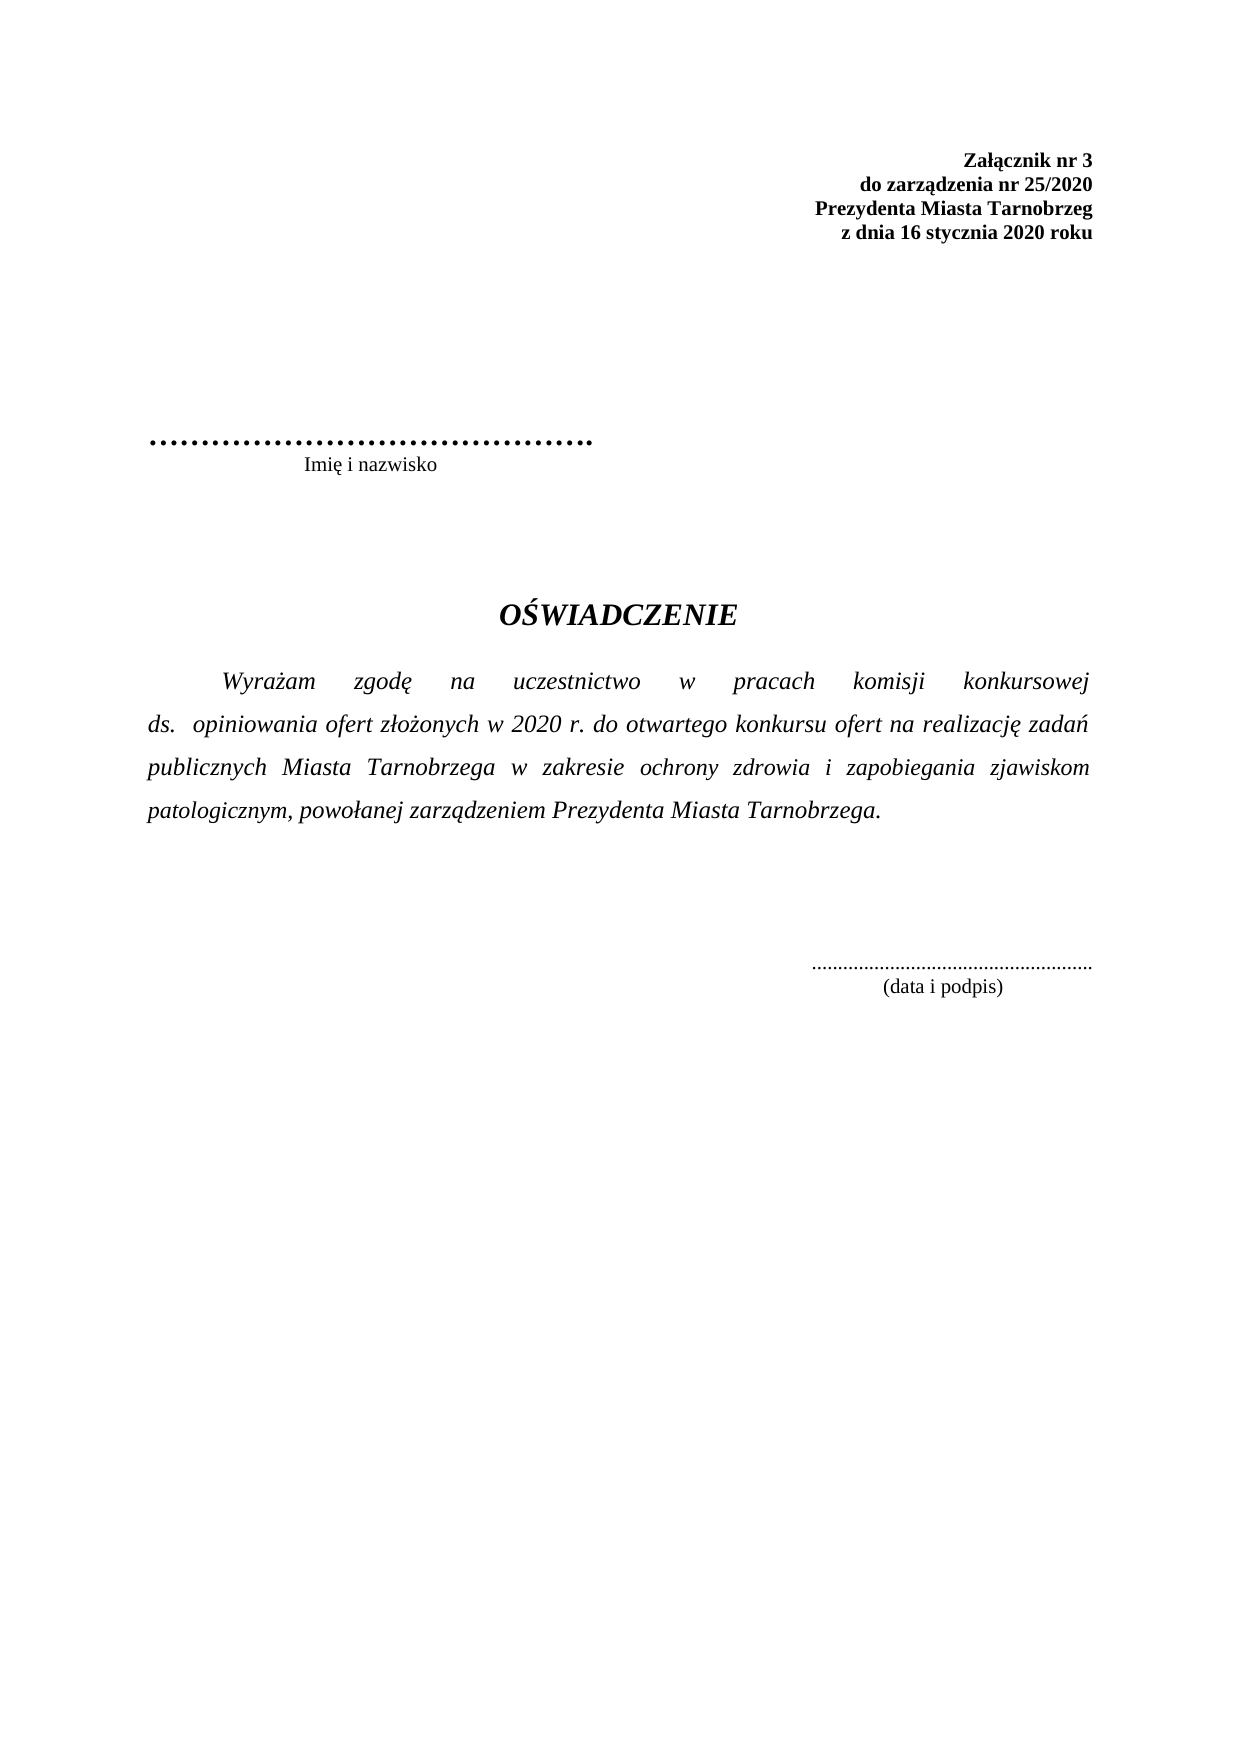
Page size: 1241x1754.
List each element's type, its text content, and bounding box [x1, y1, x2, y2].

text Imię i nazwisko [148, 452, 1093, 476]
text Wyrażam zgodę na uczestnictwo w pracach komisji konkursowej ds. opiniowania ofert złożonych w 2020 r. do otwartego konkursu ofert na realizację zadań publicznych Miasta Tarnobrzega w zakresie ochrony zdrowia i zapobiegania zjawiskom patologicznym, powołanej zarządzeniem Prezydenta Miasta Tarnobrzega. [148, 666, 1093, 824]
text (data i podpis) [148, 974, 1093, 998]
text ...................................................... [148, 950, 1093, 974]
text ……………………………………. [148, 416, 1093, 452]
text Załącznik nr 3 [148, 148, 1093, 172]
text OŚWIADCZENIE [148, 597, 1093, 632]
text do zarządzenia nr 25/2020 Prezydenta Miasta Tarnobrzeg z dnia 16 stycznia 2020 roku [811, 172, 1093, 244]
